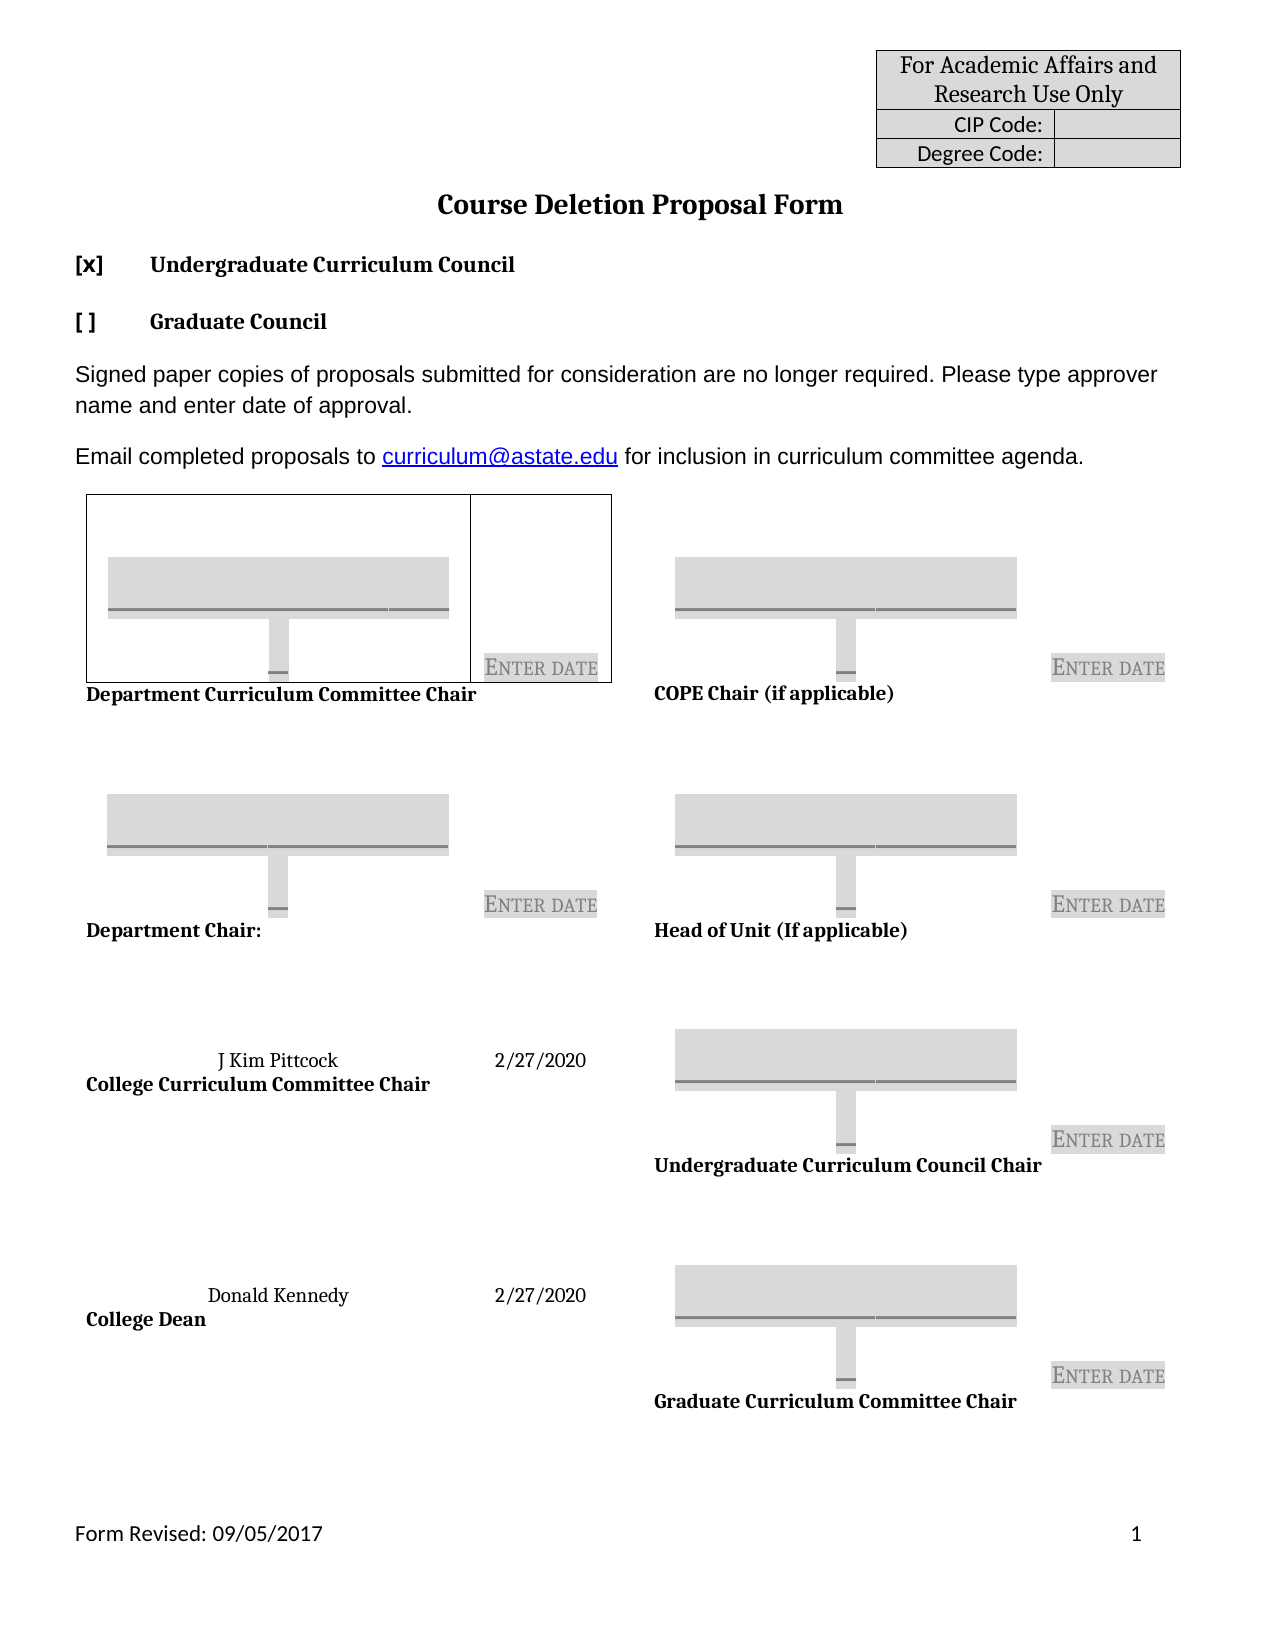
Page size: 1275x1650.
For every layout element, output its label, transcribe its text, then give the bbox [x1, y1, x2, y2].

table_cell Degree Code: [877, 139, 1054, 167]
table_cell College Dean [75, 1203, 643, 1438]
text Email completed proposals to curriculum@astate.edu for inclusion in curriculum committee agenda. [75, 443, 1200, 469]
table_cell [1055, 139, 1180, 167]
table_cell [1055, 110, 1180, 138]
text [ ] Graduate Council [75, 305, 1200, 336]
table_cell Head of Unit (If applicable) [643, 731, 1211, 967]
table_header Department Curriculum Committee Chair [75, 494, 643, 731]
table_header For Academic Affairs and Research Use Only [877, 51, 1180, 109]
table_cell College Curriculum Committee Chair [75, 967, 643, 1202]
table_cell CIP Code: [877, 110, 1054, 138]
table_cell Graduate Curriculum Committee Chair [643, 1203, 1211, 1438]
text [x] Undergraduate Curriculum Council [75, 248, 1200, 279]
table_cell Undergraduate Curriculum Council Chair [643, 967, 1211, 1202]
text Course Deletion Proposal Form [75, 188, 1200, 222]
text Signed paper copies of proposals submitted for consideration are no longer required. Please type approver name and enter date of approval. [75, 361, 1200, 418]
table_cell Department Chair: [75, 731, 643, 967]
table_header COPE Chair (if applicable) [643, 494, 1211, 731]
